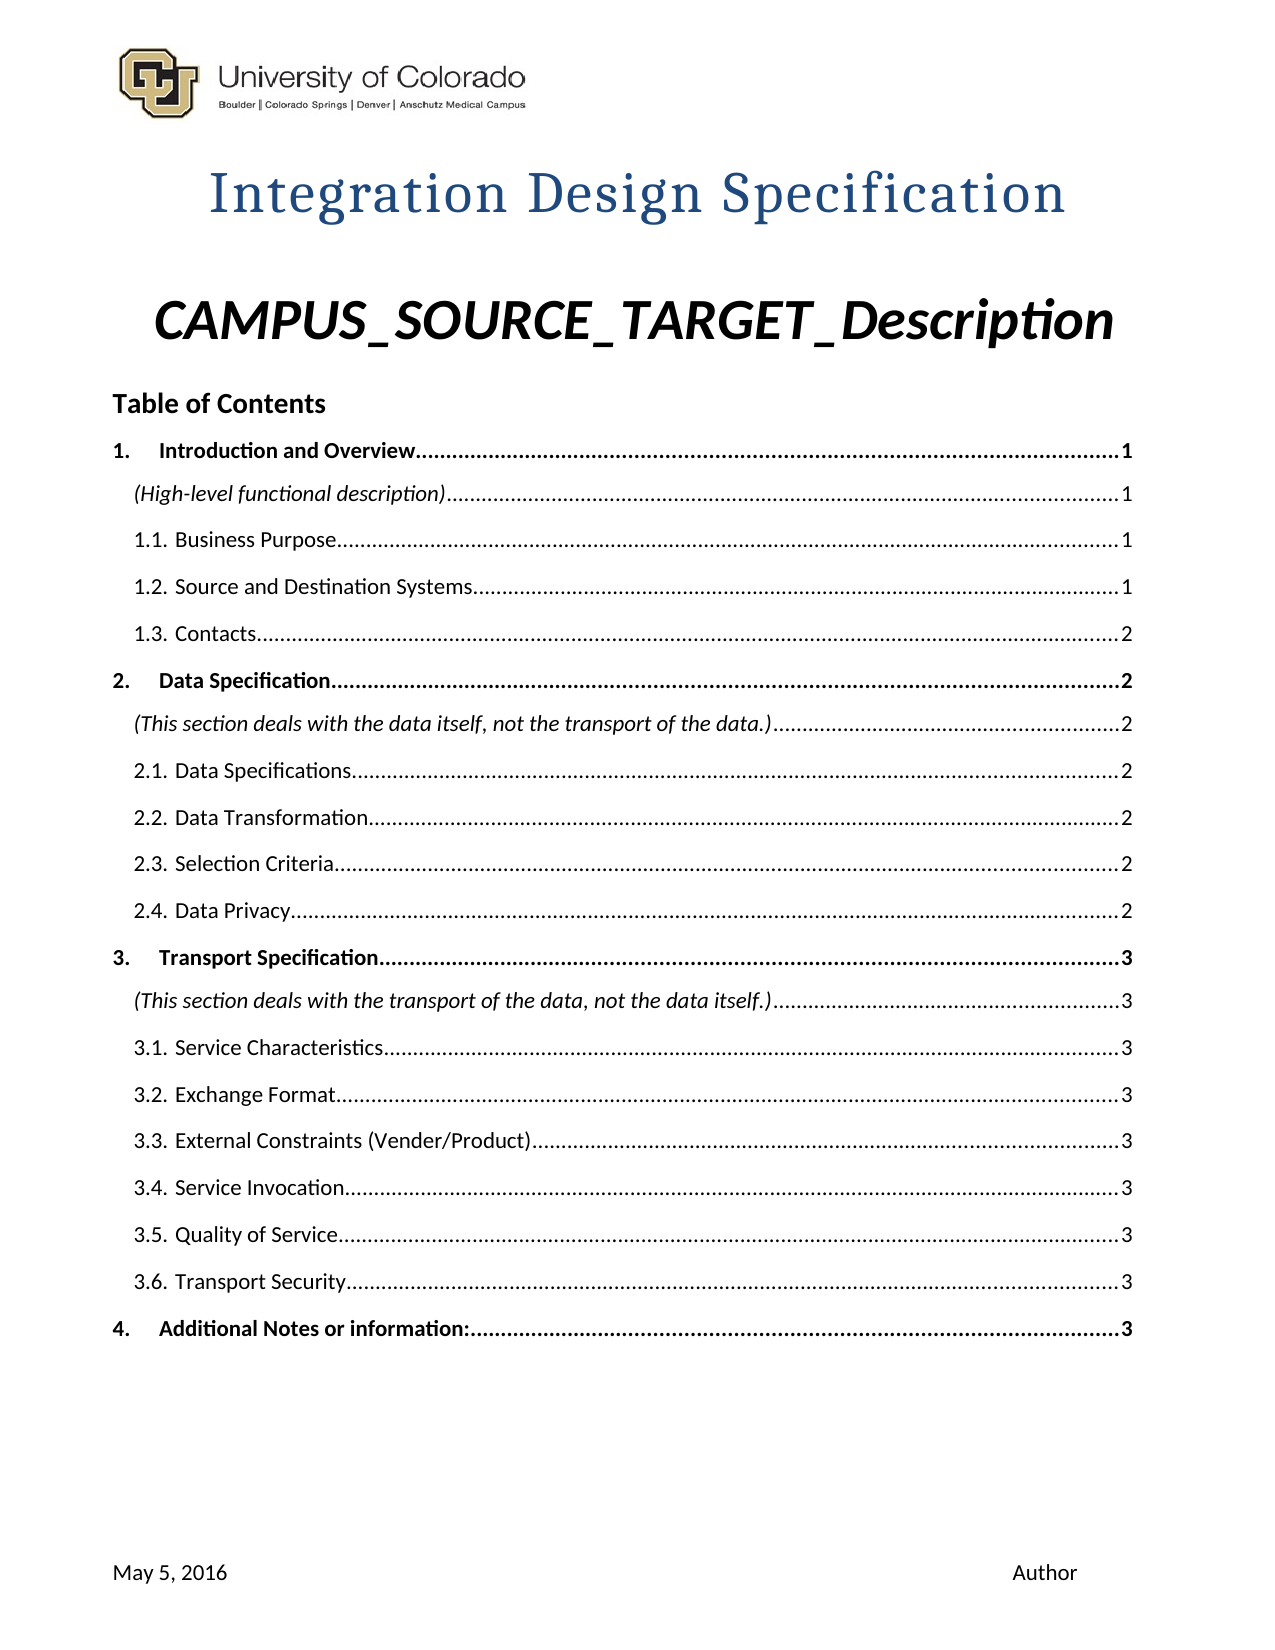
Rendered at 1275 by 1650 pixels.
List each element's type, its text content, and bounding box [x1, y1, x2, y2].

text 1.3. Contacts 2 [133, 619, 1162, 647]
text 3.1. Service Characteristics 3 [133, 1033, 1162, 1061]
text 3.5. Quality of Service 3 [133, 1220, 1162, 1248]
text 2. Data Specification 2 [112, 666, 1162, 694]
text 3.2. Exchange Format 3 [133, 1080, 1162, 1108]
text 1. Introduction and Overview 1 [112, 436, 1162, 464]
title CAMPUS_SOURCE_TARGET_Description [112, 282, 1162, 354]
text 2.1. Data Specifications 2 [133, 756, 1162, 784]
text Table of Contents [112, 385, 1162, 421]
text 2.3. Selection Criteria 2 [133, 849, 1162, 878]
title Integration Design Specification [112, 160, 1162, 227]
text 2.4. Data Privacy 2 [133, 896, 1162, 924]
text (This section deals with the transport of the data, not the data itself.) 3 [133, 986, 1162, 1014]
picture [112, 45, 549, 142]
text 3.3. External Constraints (Vender/Product) 3 [133, 1127, 1162, 1155]
text 3. Transport Specification 3 [112, 943, 1162, 971]
text 1.1. Business Purpose 1 [133, 526, 1162, 554]
text 3.4. Service Invocation 3 [133, 1173, 1162, 1202]
text 3.6. Transport Security 3 [133, 1267, 1162, 1295]
text (High-level functional description) 1 [133, 479, 1162, 507]
text 2.2. Data Transformation 2 [133, 803, 1162, 831]
text 4. Additional Notes or information: 3 [112, 1314, 1162, 1342]
text 1.2. Source and Destination Systems 1 [133, 572, 1162, 601]
text (This section deals with the data itself, not the transport of the data.) 2 [133, 709, 1162, 737]
